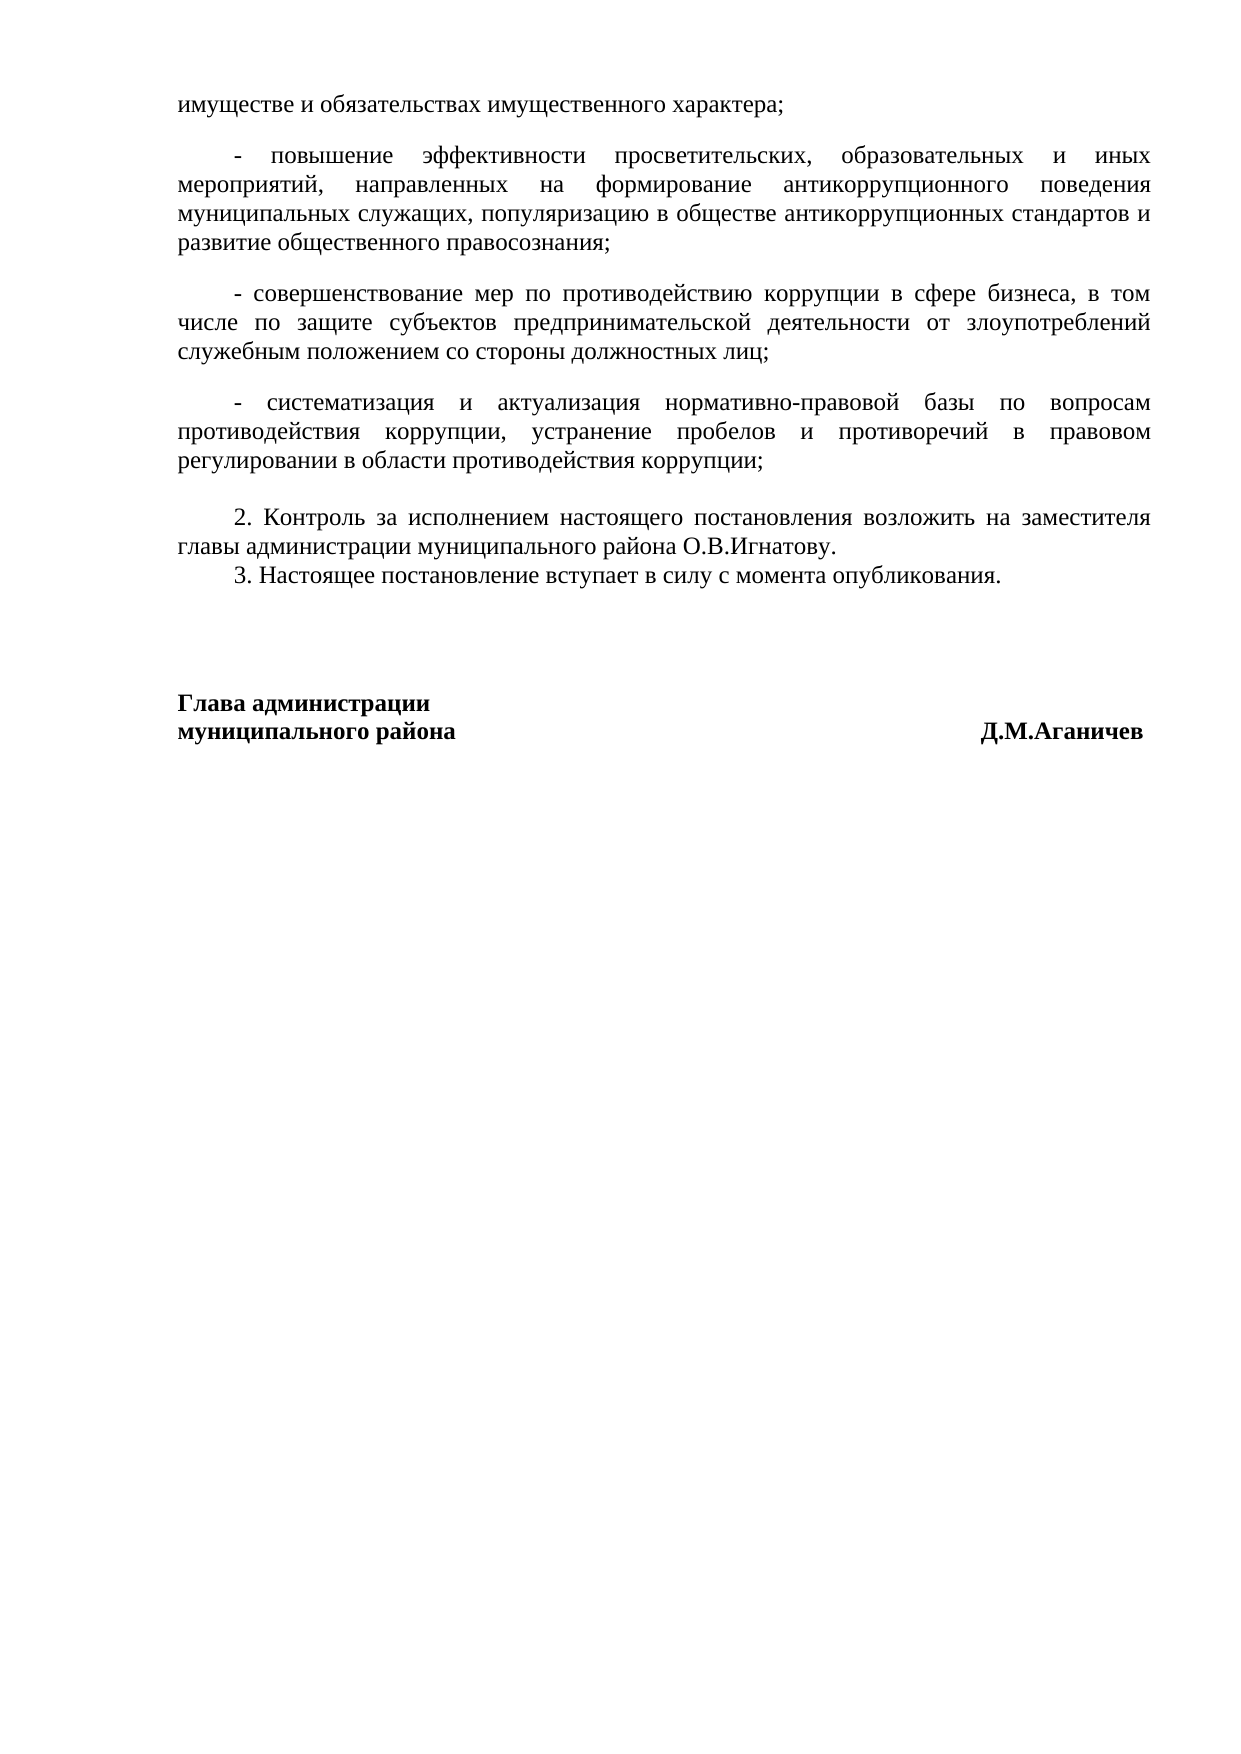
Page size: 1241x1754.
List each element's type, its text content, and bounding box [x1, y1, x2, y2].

text - совершенствование мер по противодействию коррупции в сфере бизнеса, в том числе по защите субъектов предпринимательской деятельности от злоупотреблений служебным положением со стороны должностных лиц; [177, 278, 1152, 364]
text муниципального района Д.М.Аганичев [177, 716, 1152, 745]
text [177, 89, 1152, 117]
text 3. Настоящее постановление вступает в силу с момента опубликования. [177, 560, 1152, 589]
text - систематизация и актуализация нормативно-правовой базы по вопросам противодействия коррупции, устранение пробелов и противоречий в правовом регулировании в области противодействия коррупции; [177, 387, 1152, 474]
text 2. Контроль за исполнением настоящего постановления возложить на заместителя главы администрации муниципального района О.В.Игнатову. [177, 502, 1152, 560]
text - повышение эффективности просветительских, образовательных и иных мероприятий, направленных на формирование антикоррупционного поведения муниципальных служащих, популяризацию в обществе антикоррупционных стандартов и развитие общественного правосознания; [177, 140, 1152, 255]
text Глава администрации [177, 688, 1152, 716]
